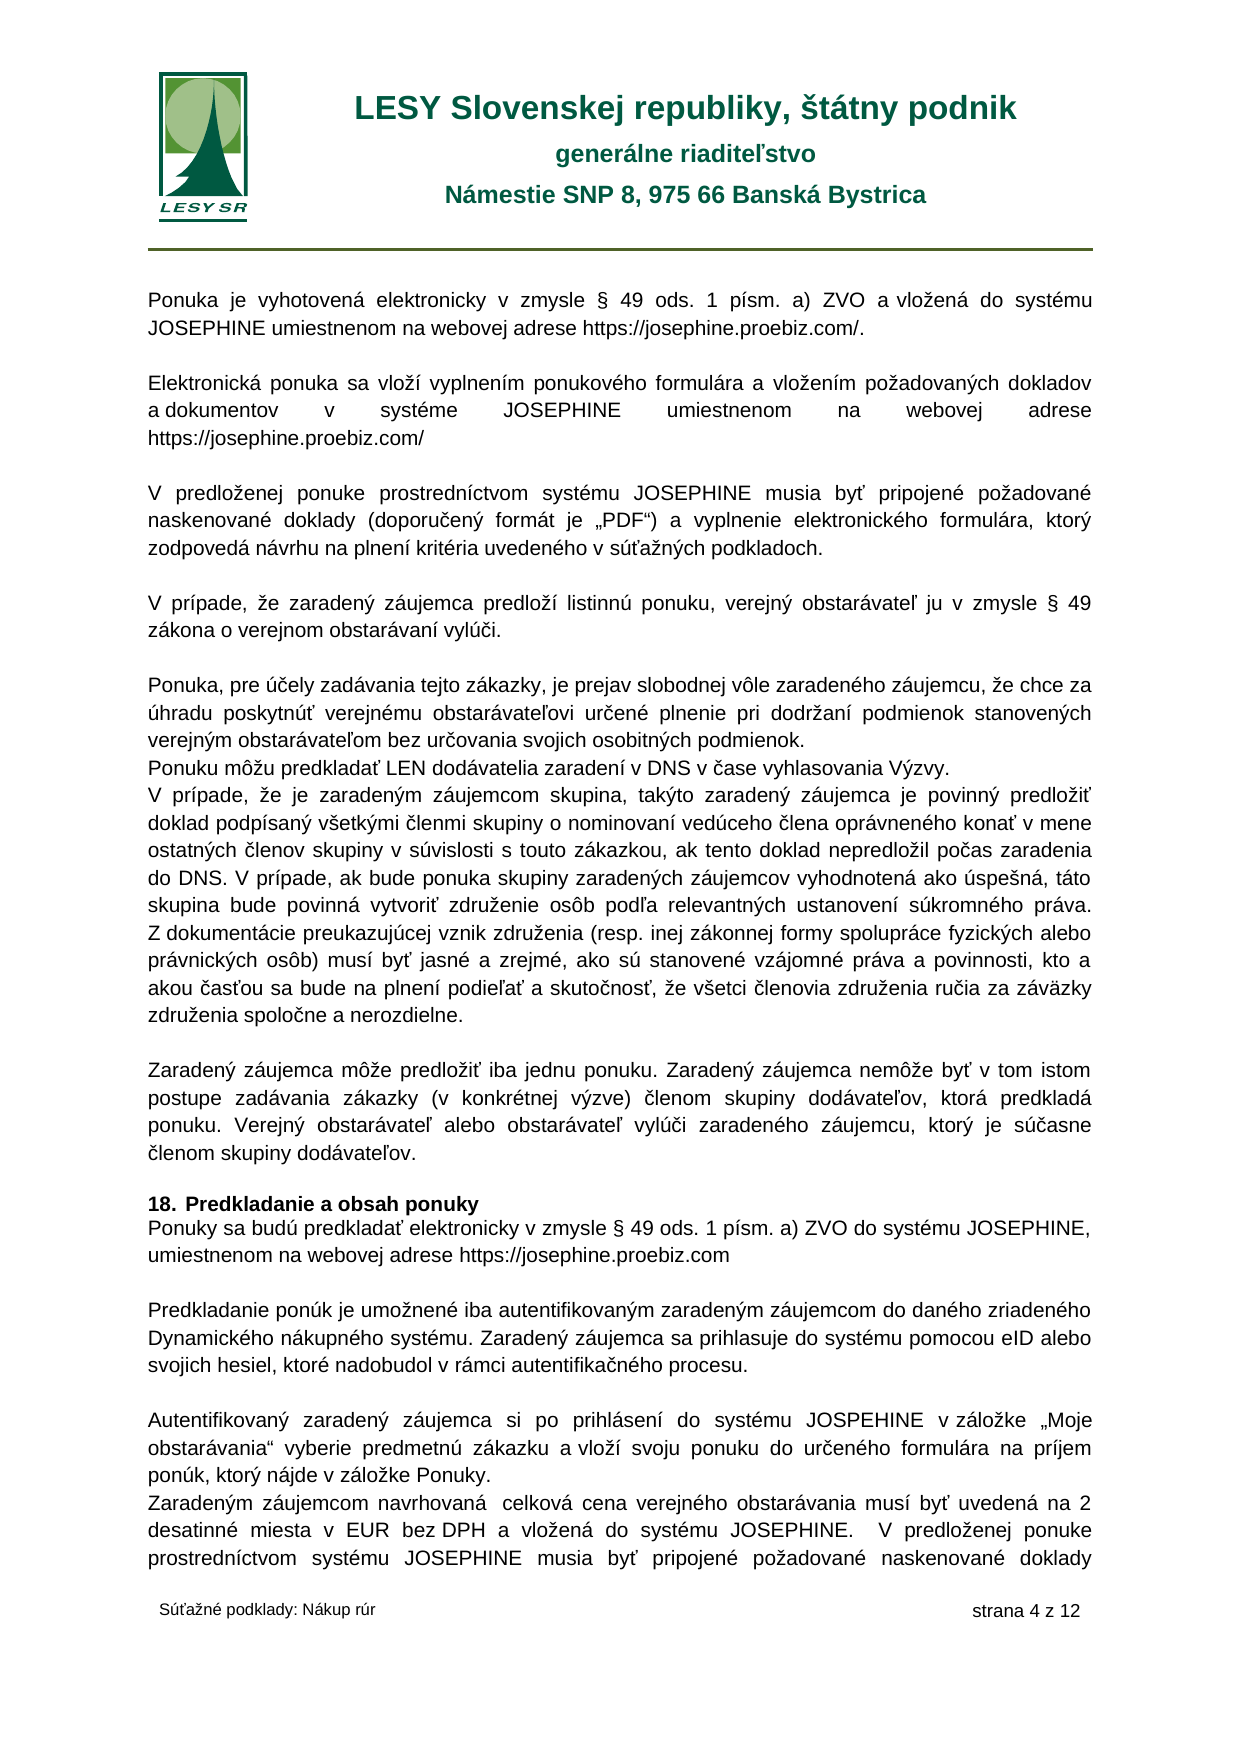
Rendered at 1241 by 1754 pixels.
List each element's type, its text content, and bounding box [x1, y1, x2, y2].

text V predloženej ponuke prostredníctvom systému JOSEPHINE musia byť pripojené požadované naskenované doklady (doporučený formát je „PDF“) a vyplnenie elektronického formulára, ktorý zodpovedá návrhu na plnení kritéria uvedeného v súťažných podkladoch. [148, 480, 1093, 559]
text Elektronická ponuka sa vloží vyplnením ponukového formulára a vložením požadovaných dokladov a dokumentov v systéme JOSEPHINE umiestnenom na webovej adrese https://josephine.proebiz.com/ [148, 370, 1093, 449]
text Ponuku môžu predkladať LEN dodávatelia zaradení v DNS v čase vyhlasovania Výzvy. [148, 755, 1093, 779]
text Autentifikovaný zaradený záujemca si po prihlásení do systému JOSPEHINE v záložke „Moje obstarávania“ vyberie predmetnú zákazku a vloží svoju ponuku do určeného formulára na príjem ponúk, ktorý nájde v záložke Ponuky. [148, 1408, 1093, 1487]
text V prípade, že zaradený záujemca predloží listinnú ponuku, verejný obstarávateľ ju v zmysle § 49 zákona o verejnom obstarávaní vylúči. [148, 590, 1093, 642]
text Zaradený záujemca môže predložiť iba jednu ponuku. Zaradený záujemca nemôže byť v tom istom postupe zadávania zákazky (v konkrétnej výzve) členom skupiny dodávateľov, ktorá predkladá ponuku. Verejný obstarávateľ alebo obstarávateľ vylúči zaradeného záujemcu, ktorý je súčasne členom skupiny dodávateľov. [148, 1058, 1093, 1164]
text Ponuky sa budú predkladať elektronicky v zmysle § 49 ods. 1 písm. a) ZVO do systému JOSEPHINE, umiestnenom na webovej adrese https://josephine.proebiz.com [148, 1216, 1093, 1267]
list Predkladanie a obsah ponuky [148, 1192, 1093, 1216]
text V prípade, že je zaradeným záujemcom skupina, takýto zaradený záujemca je povinný predložiť doklad podpísaný všetkými členmi skupiny o nominovaní vedúceho člena oprávneného konať v mene ostatných členov skupiny v súvislosti s touto zákazkou, ak tento doklad nepredložil počas zaradenia do DNS. V prípade, ak bude ponuka skupiny zaradených záujemcov vyhodnotená ako úspešná, táto skupina bude povinná vytvoriť združenie osôb podľa relevantných ustanovení súkromného práva. Z dokumentácie preukazujúcej vznik združenia (resp. inej zákonnej formy spolupráce fyzických alebo právnických osôb) musí byť jasné a zrejmé, ako sú stanovené vzájomné práva a povinnosti, kto a akou časťou sa bude na plnení podieľať a skutočnosť, že všetci členovia združenia ručia za záväzky združenia spoločne a nerozdielne. [148, 783, 1093, 1027]
text Predkladanie ponúk je umožnené iba autentifikovaným zaradeným záujemcom do daného zriadeného Dynamického nákupného systému. Zaradený záujemca sa prihlasuje do systému pomocou eID alebo svojich hesiel, ktoré nadobudol v rámci autentifikačného procesu. [148, 1298, 1093, 1377]
text Ponuka je vyhotovená elektronicky v zmysle § 49 ods. 1 písm. a) ZVO a vložená do systému JOSEPHINE umiestnenom na webovej adrese https://josephine.proebiz.com/. [148, 288, 1093, 339]
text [148, 1491, 1093, 1570]
text Ponuka, pre účely zadávania tejto zákazky, je prejav slobodnej vôle zaradeného záujemcu, že chce za úhradu poskytnúť verejnému obstarávateľovi určené plnenie pri dodržaní podmienok stanovených verejným obstarávateľom bez určovania svojich osobitných podmienok. [148, 673, 1093, 752]
